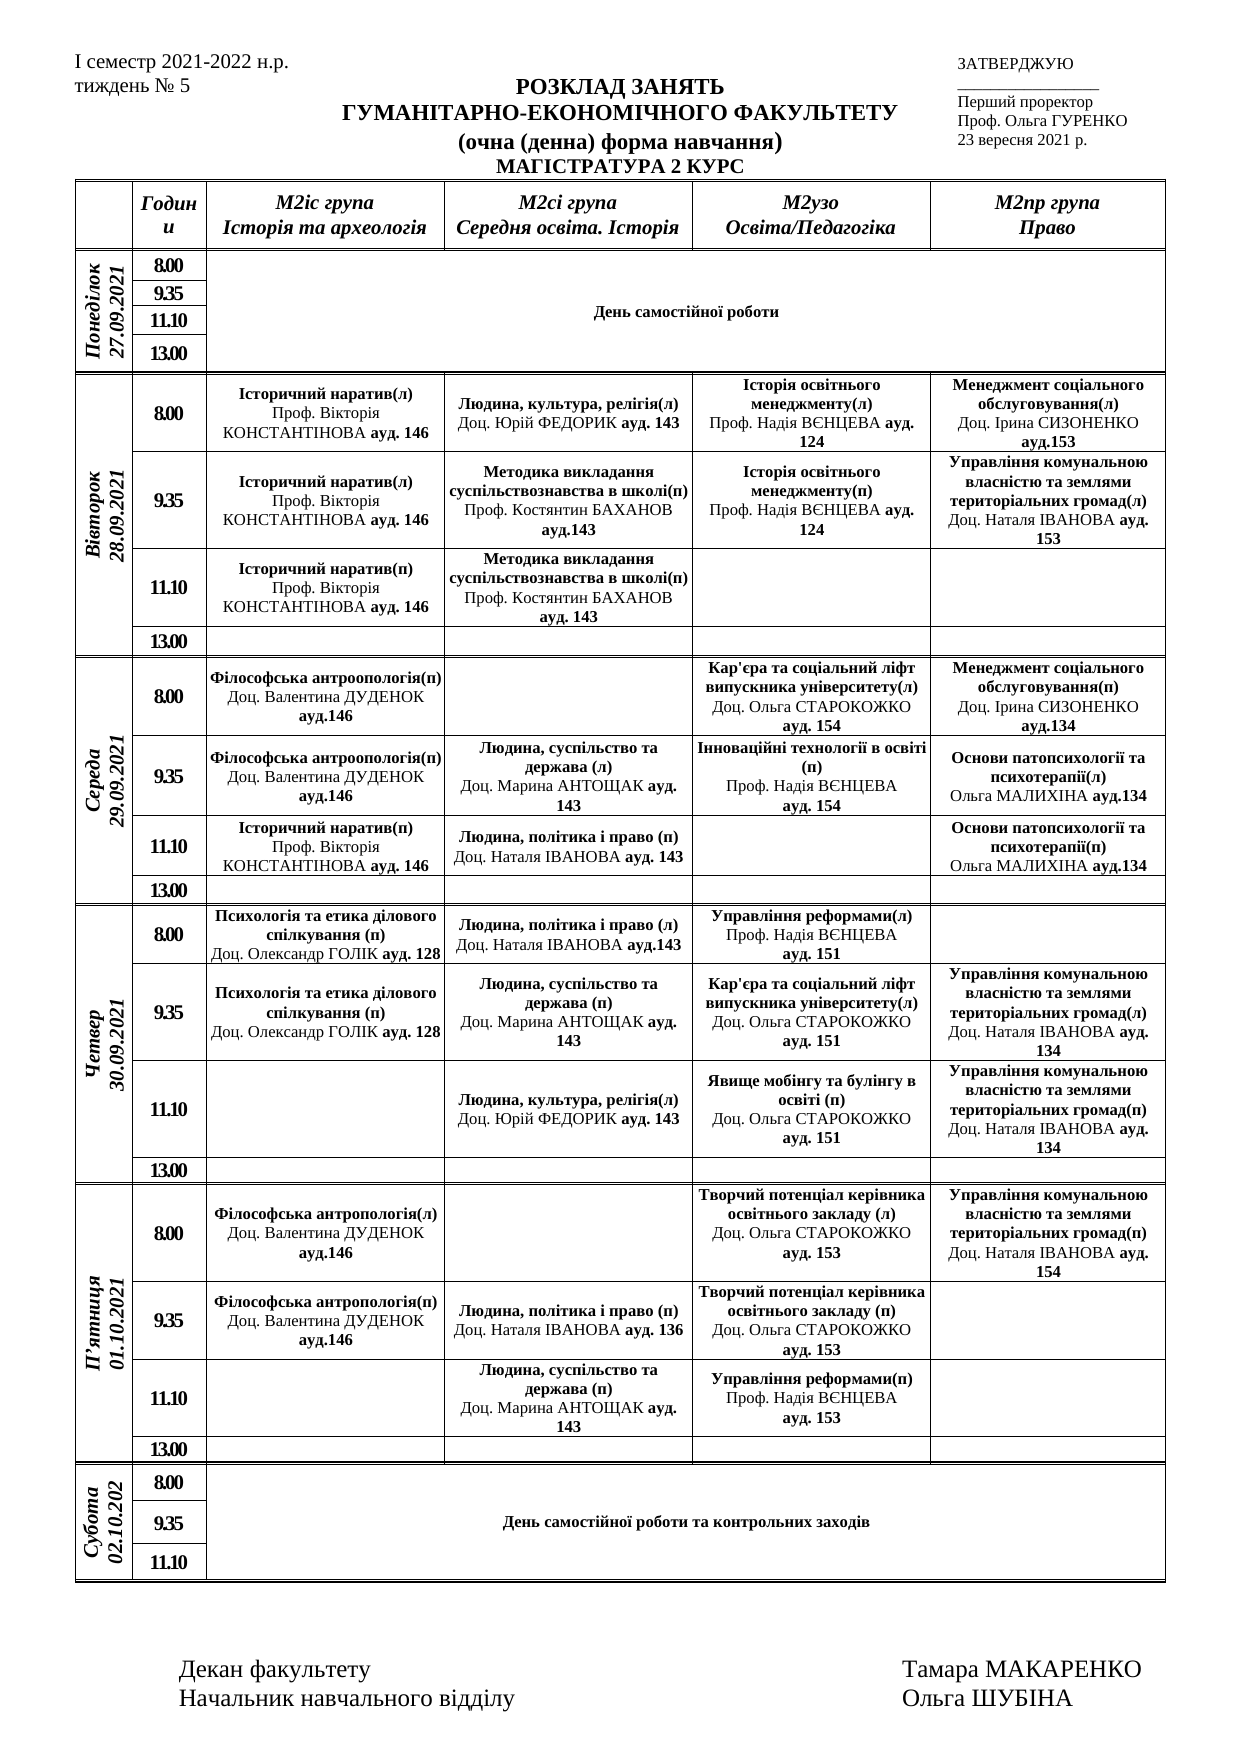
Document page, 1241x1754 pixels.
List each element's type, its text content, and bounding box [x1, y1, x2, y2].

table_cell 9.35 [133, 1282, 206, 1358]
table_cell Людина, суспільство та держава (л) Доц. Марина АНТОЩАК ауд. 143 [445, 736, 692, 814]
table_cell 9.35 [133, 1501, 206, 1543]
table_cell Філософська антропологія(л) Доц. Валентина ДУДЕНОК ауд.146 [207, 1185, 444, 1281]
table_cell [445, 658, 692, 735]
table_cell Явище мобінгу та булінгу в освіті (п) Доц. Ольга СТАРОКОЖКО ауд. 151 [693, 1061, 930, 1157]
table_cell Основи патопсихології та психотерапії(п) Ольга МАЛИХІНА ауд.134 [931, 816, 1165, 875]
table_cell 13.00 [133, 627, 206, 655]
table_cell 8.00 [133, 1465, 206, 1500]
table_cell [207, 876, 444, 902]
table_cell 11.10 [133, 549, 206, 626]
table_cell [693, 1437, 930, 1461]
table_cell [693, 627, 930, 655]
table_cell [931, 549, 1165, 626]
table_cell 8.00 [133, 906, 206, 963]
table_cell 13.00 [133, 876, 206, 902]
table_cell [931, 906, 1165, 963]
table_cell Кар'єра та соціальний ліфт випускника університету(л) Доц. Ольга СТАРОКОЖКО ауд. 154 [693, 658, 930, 735]
table_cell Людина, суспільство та держава (п) Доц. Марина АНТОЩАК ауд. 143 [445, 964, 692, 1060]
table_cell Людина, культура, релігія(л) Доц. Юрій ФЕДОРИК ауд. 143 [445, 375, 692, 451]
table_header [76, 182, 132, 247]
table_cell [931, 1437, 1165, 1461]
table_cell [207, 1437, 444, 1461]
table_cell [693, 1158, 930, 1182]
table_cell Психологія та етика ділового спілкування (п) Доц. Олександр ГОЛІК ауд. 128 [207, 906, 444, 963]
table_cell Понеділок 27.09.2021 [76, 251, 132, 371]
table_cell [693, 816, 930, 875]
table_cell Людина, політика і право (л) Доц. Наталя ІВАНОВА ауд.143 [445, 906, 692, 963]
table_cell Управління комунальною власністю та землями територіальних громад(л) Доц. Наталя ІВАНОВА ауд. 153 [931, 452, 1165, 548]
table_cell День самостійної роботи та контрольних заходів [207, 1465, 1165, 1579]
table_cell [445, 876, 692, 902]
table_cell [931, 627, 1165, 655]
table_cell [445, 1185, 692, 1281]
table_cell Субота 02.10.2021 [76, 1465, 132, 1579]
table_cell 9.35 [133, 964, 206, 1060]
table_cell Методика викладання суспільствознавства в школі(п) Проф. Костянтин БАХАНОВ ауд.143 [445, 452, 692, 548]
table_cell Управління реформами(п) Проф. Надія ВЄНЦЕВА ауд. 153 [693, 1360, 930, 1436]
table_cell День самостійної роботи [207, 251, 1165, 371]
table_cell 8.00 [133, 658, 206, 735]
table_cell Психологія та етика ділового спілкування (п) Доц. Олександр ГОЛІК ауд. 128 [207, 964, 444, 1060]
table_cell 11.10 [133, 306, 206, 333]
table_cell 11.10 [133, 1544, 206, 1579]
table_cell [931, 876, 1165, 902]
table_cell Менеджмент соціального обслуговування(л) Доц. Ірина СИЗОНЕНКО ауд.153 [931, 375, 1165, 451]
table_cell П’ятниця 01.10.2021 [76, 1185, 132, 1461]
table_cell Методика викладання суспільствознавства в школі(п) Проф. Костянтин БАХАНОВ ауд. 143 [445, 549, 692, 626]
table_cell [207, 1061, 444, 1157]
table_cell Творчий потенціал керівника освітнього закладу (л) Доц. Ольга СТАРОКОЖКО ауд. 153 [693, 1185, 930, 1281]
table_header М2сі група Середня освіта. Історія [445, 182, 692, 247]
table_cell [445, 1437, 692, 1461]
table_cell Філософська антроопологія(п) Доц. Валентина ДУДЕНОК ауд.146 [207, 736, 444, 814]
table_cell Управління комунальною власністю та землями територіальних громад(п) Доц. Наталя ІВАНОВА ауд. 134 [931, 1061, 1165, 1157]
table_cell 11.10 [133, 1360, 206, 1436]
table_cell Середа 29.09.2021 [76, 658, 132, 902]
table_cell Кар'єра та соціальний ліфт випускника університету(л) Доц. Ольга СТАРОКОЖКО ауд. 151 [693, 964, 930, 1060]
table_cell Управління комунальною власністю та землями територіальних громад(п) Доц. Наталя ІВАНОВА ауд. 154 [931, 1185, 1165, 1281]
table_cell [207, 1360, 444, 1436]
table_cell 11.10 [133, 816, 206, 875]
table_cell 13.00 [133, 1437, 206, 1461]
table_cell Історичний наратив(п) Проф. Вікторія КОНСТАНТІНОВА ауд. 146 [207, 816, 444, 875]
table_cell [693, 549, 930, 626]
table_header Години [133, 182, 206, 247]
table_cell [931, 1158, 1165, 1182]
table_cell Історичний наратив(л) Проф. Вікторія КОНСТАНТІНОВА ауд. 146 [207, 375, 444, 451]
table_cell Управління комунальною власністю та землями територіальних громад(л) Доц. Наталя ІВАНОВА ауд. 134 [931, 964, 1165, 1060]
table_cell [207, 627, 444, 655]
table_cell 13.00 [133, 335, 206, 371]
table_cell Філософська антропологія(п) Доц. Валентина ДУДЕНОК ауд.146 [207, 1282, 444, 1358]
text МАГІСТРАТУРА 2 КУРС [75, 154, 1165, 178]
table_cell Історичний наратив(п) Проф. Вікторія КОНСТАНТІНОВА ауд. 146 [207, 549, 444, 626]
table_cell 9.35 [133, 281, 206, 305]
table_cell Людина, суспільство та держава (п) Доц. Марина АНТОЩАК ауд. 143 [445, 1360, 692, 1436]
table_cell Менеджмент соціального обслуговування(п) Доц. Ірина СИЗОНЕНКО ауд.134 [931, 658, 1165, 735]
table_header М2пр група Право [931, 182, 1165, 247]
table_cell Інноваційні технології в освіті (п) Проф. Надія ВЄНЦЕВА ауд. 154 [693, 736, 930, 814]
table_cell Вівторок 28.09.2021 [76, 375, 132, 655]
table_cell Історичний наратив(л) Проф. Вікторія КОНСТАНТІНОВА ауд. 146 [207, 452, 444, 548]
table_cell Філософська антроопологія(п) Доц. Валентина ДУДЕНОК ауд.146 [207, 658, 444, 735]
table_cell 9.35 [133, 452, 206, 548]
table_cell 11.10 [133, 1061, 206, 1157]
table_cell Історія освітнього менеджменту(л) Проф. Надія ВЄНЦЕВА ауд. 124 [693, 375, 930, 451]
table_cell Творчий потенціал керівника освітнього закладу (п) Доц. Ольга СТАРОКОЖКО ауд. 153 [693, 1282, 930, 1358]
table_header М2узо Освіта/Педагогіка [693, 182, 930, 247]
table_cell [931, 1282, 1165, 1358]
table_header М2іс група Історія та археологія [207, 182, 444, 247]
table_cell [693, 876, 930, 902]
table_cell Четвер 30.09.2021 [76, 906, 132, 1182]
table_cell 9.35 [133, 736, 206, 814]
table_cell [445, 1158, 692, 1182]
table_cell Людина, політика і право (п) Доц. Наталя ІВАНОВА ауд. 136 [445, 1282, 692, 1358]
table_cell [207, 1158, 444, 1182]
table_cell Людина, культура, релігія(л) Доц. Юрій ФЕДОРИК ауд. 143 [445, 1061, 692, 1157]
table_cell Людина, політика і право (п) Доц. Наталя ІВАНОВА ауд. 143 [445, 816, 692, 875]
table_cell Історія освітнього менеджменту(п) Проф. Надія ВЄНЦЕВА ауд. 124 [693, 452, 930, 548]
table_cell 13.00 [133, 1158, 206, 1182]
table_cell Управління реформами(л) Проф. Надія ВЄНЦЕВА ауд. 151 [693, 906, 930, 963]
table_cell 8.00 [133, 375, 206, 451]
table_cell [445, 627, 692, 655]
table_cell 8.00 [133, 1185, 206, 1281]
table_cell 8.00 [133, 251, 206, 280]
table_cell [931, 1360, 1165, 1436]
table_cell Основи патопсихології та психотерапії(л) Ольга МАЛИХІНА ауд.134 [931, 736, 1165, 814]
